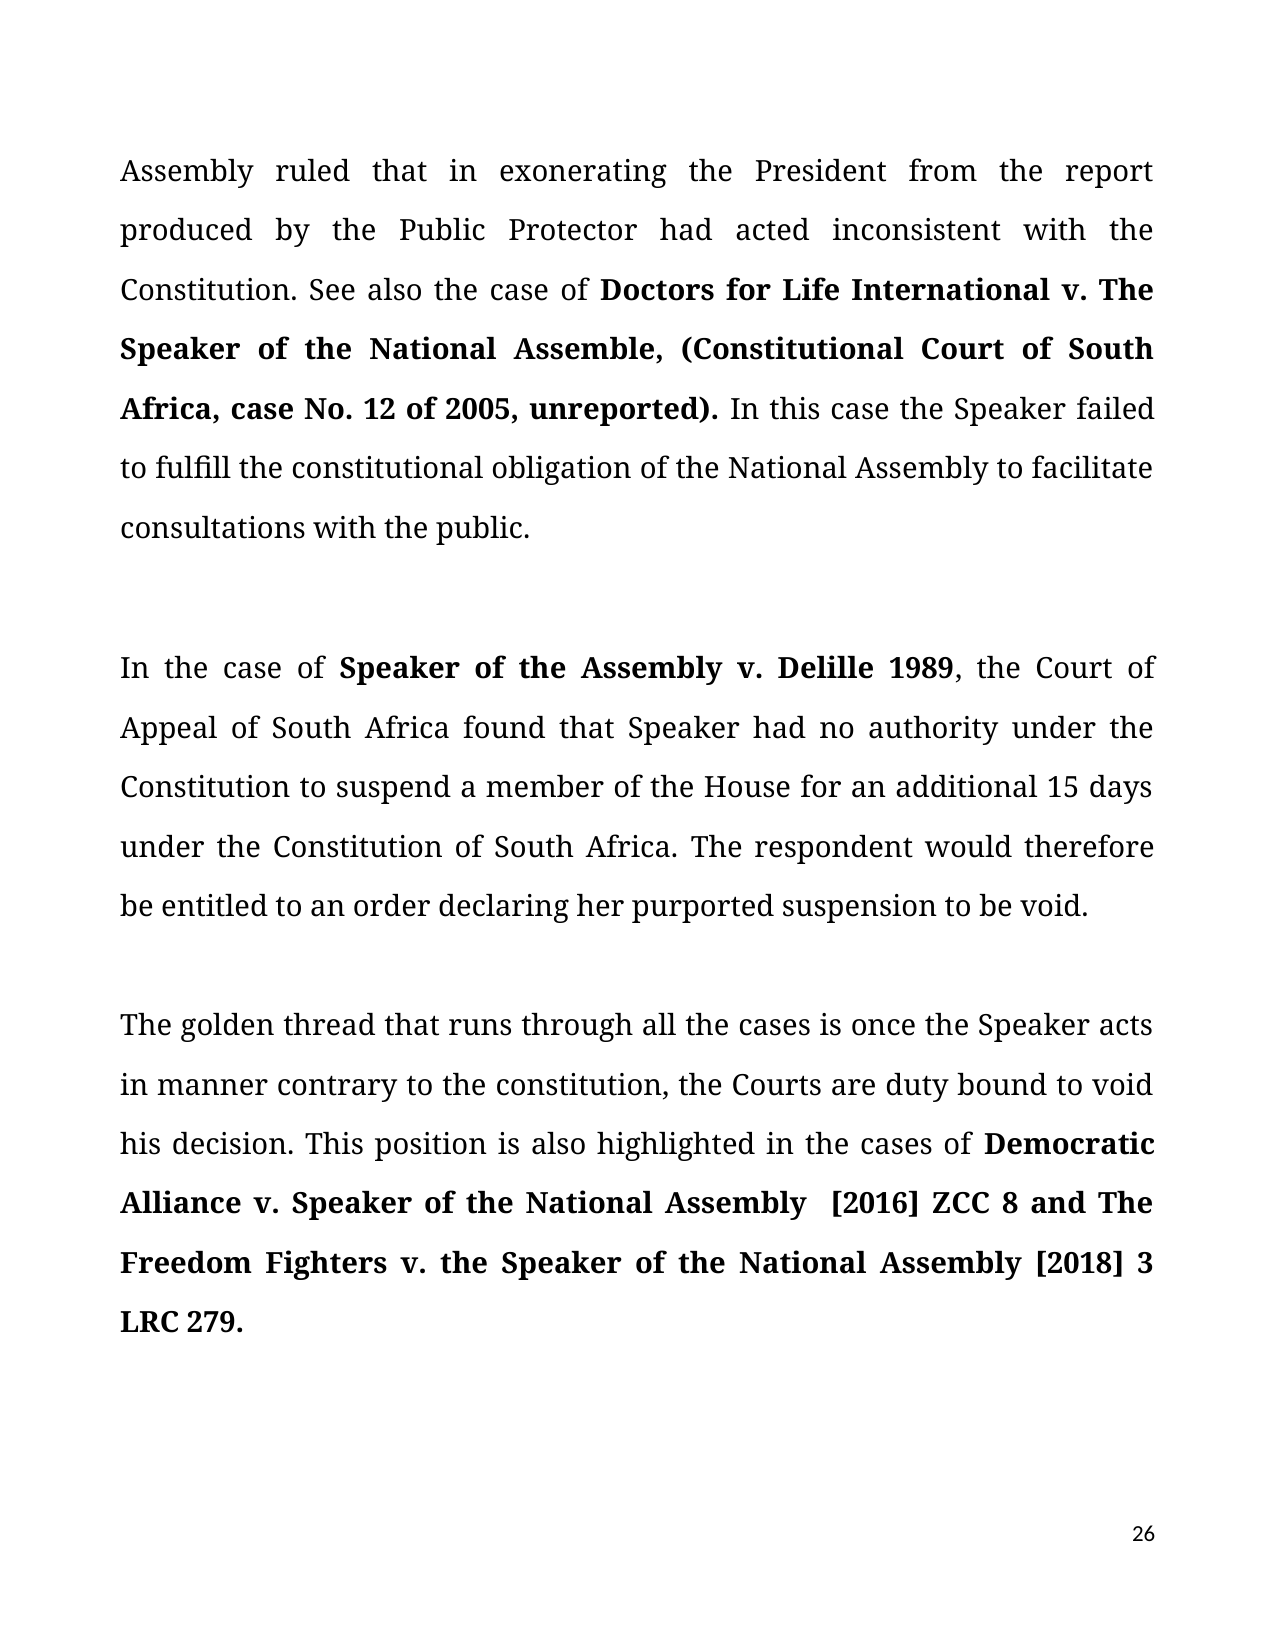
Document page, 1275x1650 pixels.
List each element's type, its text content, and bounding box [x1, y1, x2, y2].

text In the case of Speaker of the Assembly v. Delille 1989, the Court of Appeal of South Africa found that Speaker had no authority under the Constitution to suspend a member of the House for an additional 15 days under the Constitution of South Africa. The respondent would therefore be entitled to an order declaring her purported suspension to be void. [120, 647, 1155, 925]
text The golden thread that runs through all the cases is once the Speaker acts in manner contrary to the constitution, the Courts are duty bound to void his decision. This position is also highlighted in the cases of Democratic Alliance v. Speaker of the National Assembly [2016] ZCC 8 and The Freedom Fighters v. the Speaker of the National Assembly [2018] 3 LRC 279. [120, 1004, 1155, 1341]
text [120, 150, 1155, 448]
